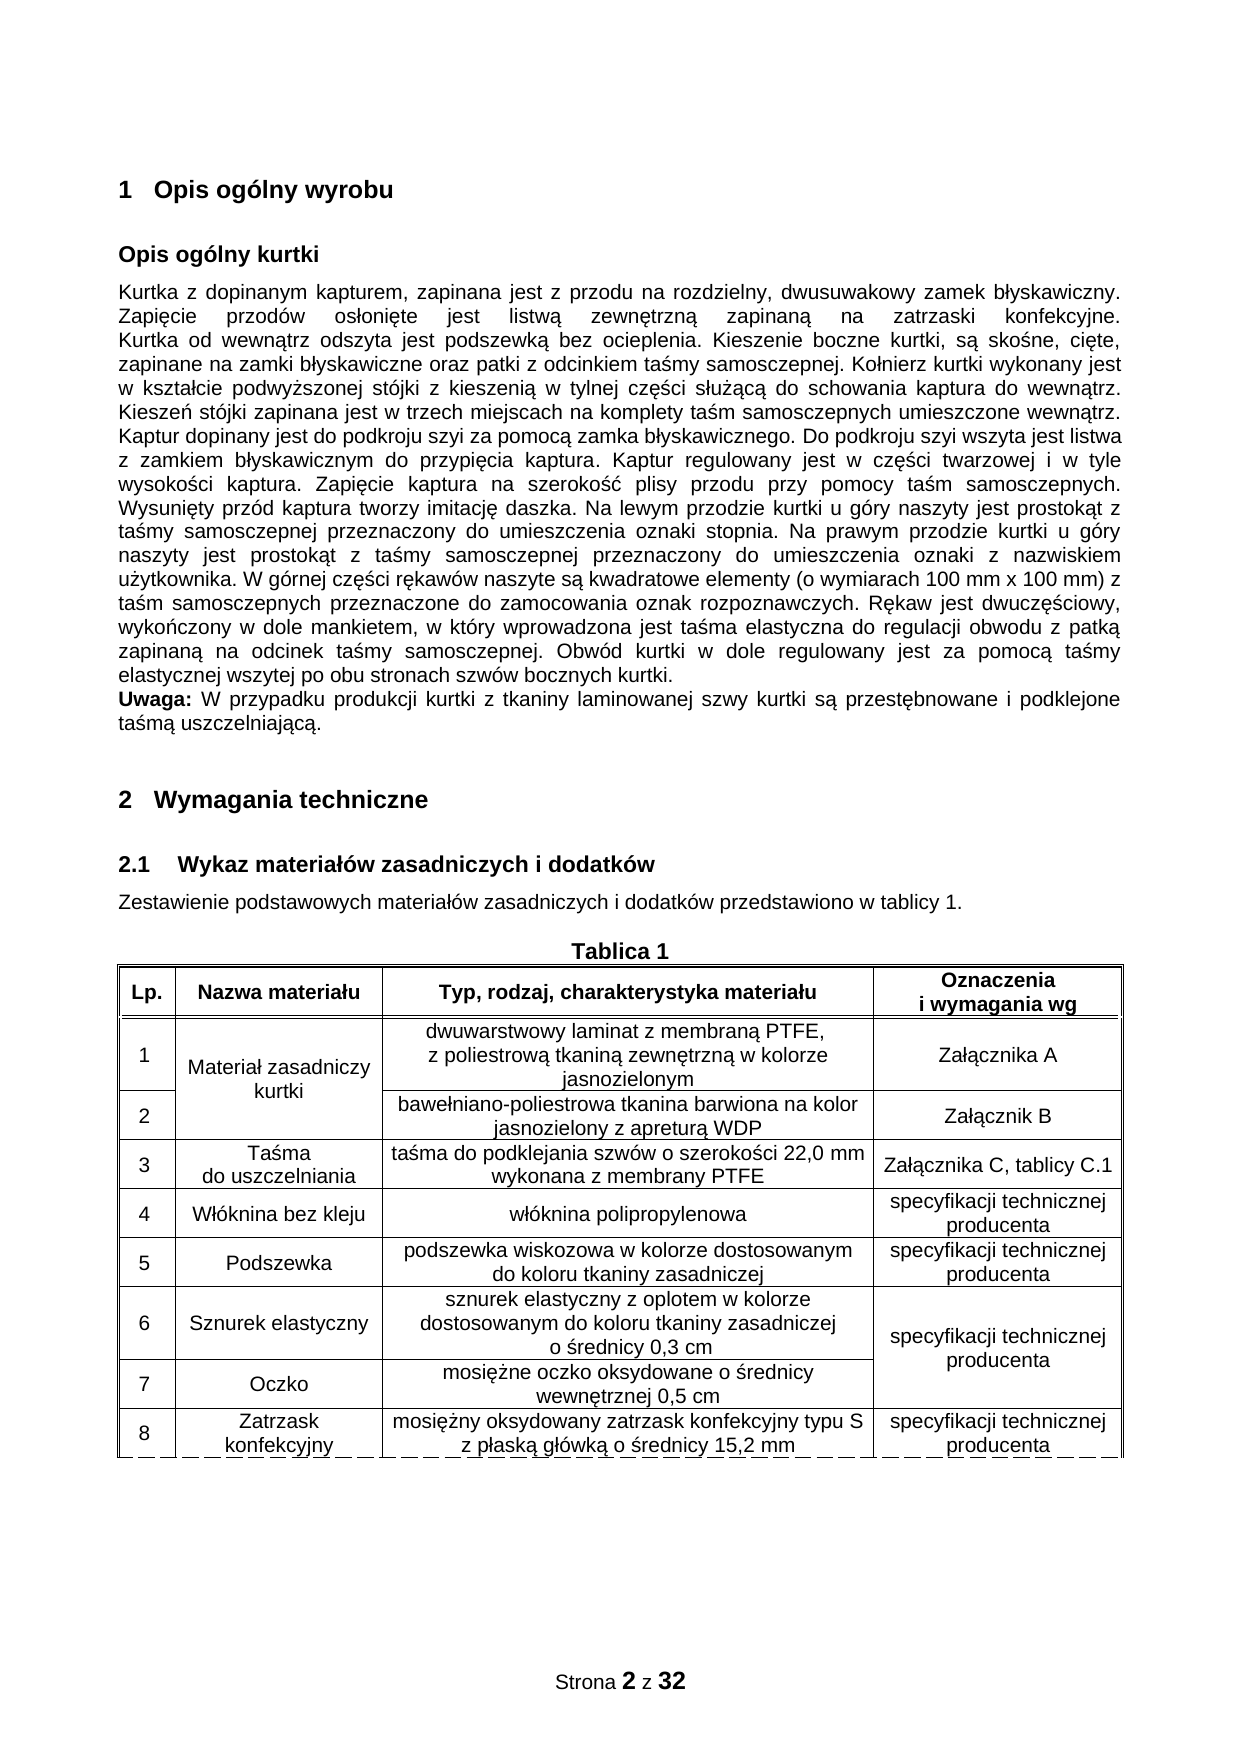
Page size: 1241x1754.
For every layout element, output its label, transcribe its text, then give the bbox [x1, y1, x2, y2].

table_cell [120, 1360, 175, 1408]
text Zestawienie podstawowych materiałów zasadniczych i dodatków przedstawiono w tablicy 1. [118, 890, 1122, 914]
table_cell Oczko [176, 1360, 382, 1408]
table_cell dwuwarstwowy laminat z membraną PTFE, z poliestrową tkaniną zewnętrzną w kolorze jasnozielonym [383, 1019, 873, 1090]
table_cell mosiężny oksydowany zatrzask konfekcyjny typu S z płaską główką o średnicy 15,2 mm [383, 1409, 873, 1457]
table_cell Załącznika C, tablicy C.1 [874, 1140, 1121, 1188]
table_cell specyfikacji technicznej producenta [874, 1409, 1121, 1457]
table_cell [120, 1189, 175, 1237]
text Tablica 1 [118, 938, 1122, 964]
table_header Oznaczenia i wymagania wg [874, 968, 1121, 1015]
table_cell specyfikacji technicznej producenta [874, 1287, 1121, 1408]
list Wymagania techniczne [118, 785, 1122, 814]
table_cell Taśma do uszczelniania [176, 1140, 382, 1188]
table_cell specyfikacji technicznej producenta [874, 1189, 1121, 1237]
text Kurtka z dopinanym kapturem, zapinana jest z przodu na rozdzielny, dwusuwakowy zamek błyskawiczny. Zapięcie przodów osłonięte jest listwą zewnętrzną zapinaną na zatrzaski konfekcyjne. Kurtka od wewnątrz odszyta jest podszewką bez ocieplenia. Kieszenie boczne kurtki, są skośne, cięte, zapinane na zamki błyskawiczne oraz patki z odcinkiem taśmy samosczepnej. Kołnierz kurtki wykonany jest w kształcie podwyższonej stójki z kieszenią w tylnej części służącą do schowania kaptura do wewnątrz. Kieszeń stójki zapinana jest w trzech miejscach na komplety taśm samosczepnych umieszczone wewnątrz. Kaptur dopinany jest do podkroju szyi za pomocą zamka błyskawicznego. Do podkroju szyi wszyta jest listwa z zamkiem błyskawicznym do przypięcia kaptura. Kaptur regulowany jest w części twarzowej i w tyle wysokości kaptura. Zapięcie kaptura na szerokość plisy przodu przy pomocy taśm samosczepnych. Wysunięty przód kaptura tworzy imitację daszka. Na lewym przodzie kurtki u góry naszyty jest prostokąt z taśmy samosczepnej przeznaczony do umieszczenia oznaki stopnia. Na prawym przodzie kurtki u góry naszyty jest prostokąt z taśmy samosczepnej przeznaczony do umieszczenia oznaki z nazwiskiem użytkownika. W górnej części rękawów naszyte są kwadratowe elementy (o wymiarach 100 mm x 100 mm) z taśm samosczepnych przeznaczone do zamocowania oznak rozpoznawczych. Rękaw jest dwuczęściowy, wykończony w dole mankietem, w który wprowadzona jest taśma elastyczna do regulacji obwodu z patką zapinaną na odcinek taśmy samosczepnej. Obwód kurtki w dole regulowany jest za pomocą taśmy elastycznej wszytej po obu stronach szwów bocznych kurtki. [118, 280, 1122, 687]
text 2.1 Wykaz materiałów zasadniczych i dodatków [118, 851, 1122, 878]
table_cell [120, 1140, 175, 1188]
list Opis ogólny wyrobu [118, 175, 1122, 203]
text Opis ogólny kurtki [118, 241, 1122, 267]
table_cell Włóknina bez kleju [176, 1189, 382, 1237]
table_cell Sznurek elastyczny [176, 1287, 382, 1359]
table_cell [118, 1015, 175, 1090]
table_cell [120, 1091, 175, 1139]
table_cell Podszewka [176, 1238, 382, 1286]
table_cell mosiężne oczko oksydowane o średnicy wewnętrznej 0,5 cm [383, 1360, 873, 1408]
table_cell podszewka wiskozowa w kolorze dostosowanym do koloru tkaniny zasadniczej [383, 1238, 873, 1286]
table_header Nazwa materiału [176, 968, 382, 1015]
table_cell [120, 1287, 175, 1359]
table_header Typ, rodzaj, charakterystyka materiału [383, 968, 873, 1015]
table_cell Zatrzask konfekcyjny [176, 1409, 382, 1457]
table_cell [120, 1238, 175, 1286]
table_cell [120, 1409, 175, 1457]
table_cell Załącznika A [874, 1015, 1122, 1090]
table_cell specyfikacji technicznej producenta [874, 1238, 1121, 1286]
table_cell bawełniano-poliestrowa tkanina barwiona na kolor jasnozielony z apreturą WDP [383, 1091, 873, 1139]
table_cell taśma do podklejania szwów o szerokości 22,0 mm wykonana z membrany PTFE [383, 1140, 873, 1188]
table_cell sznurek elastyczny z oplotem w kolorze dostosowanym do koloru tkaniny zasadniczej o średnicy 0,3 cm [383, 1287, 873, 1359]
table_cell włóknina polipropylenowa [383, 1189, 873, 1237]
table_cell Załącznik B [874, 1091, 1121, 1139]
text Uwaga: W przypadku produkcji kurtki z tkaniny laminowanej szwy kurtki są przestębnowane i podklejone taśmą uszczelniającą. [118, 687, 1122, 735]
table_header Lp. [120, 968, 175, 1015]
table_cell Materiał zasadniczy kurtki [176, 1019, 382, 1139]
